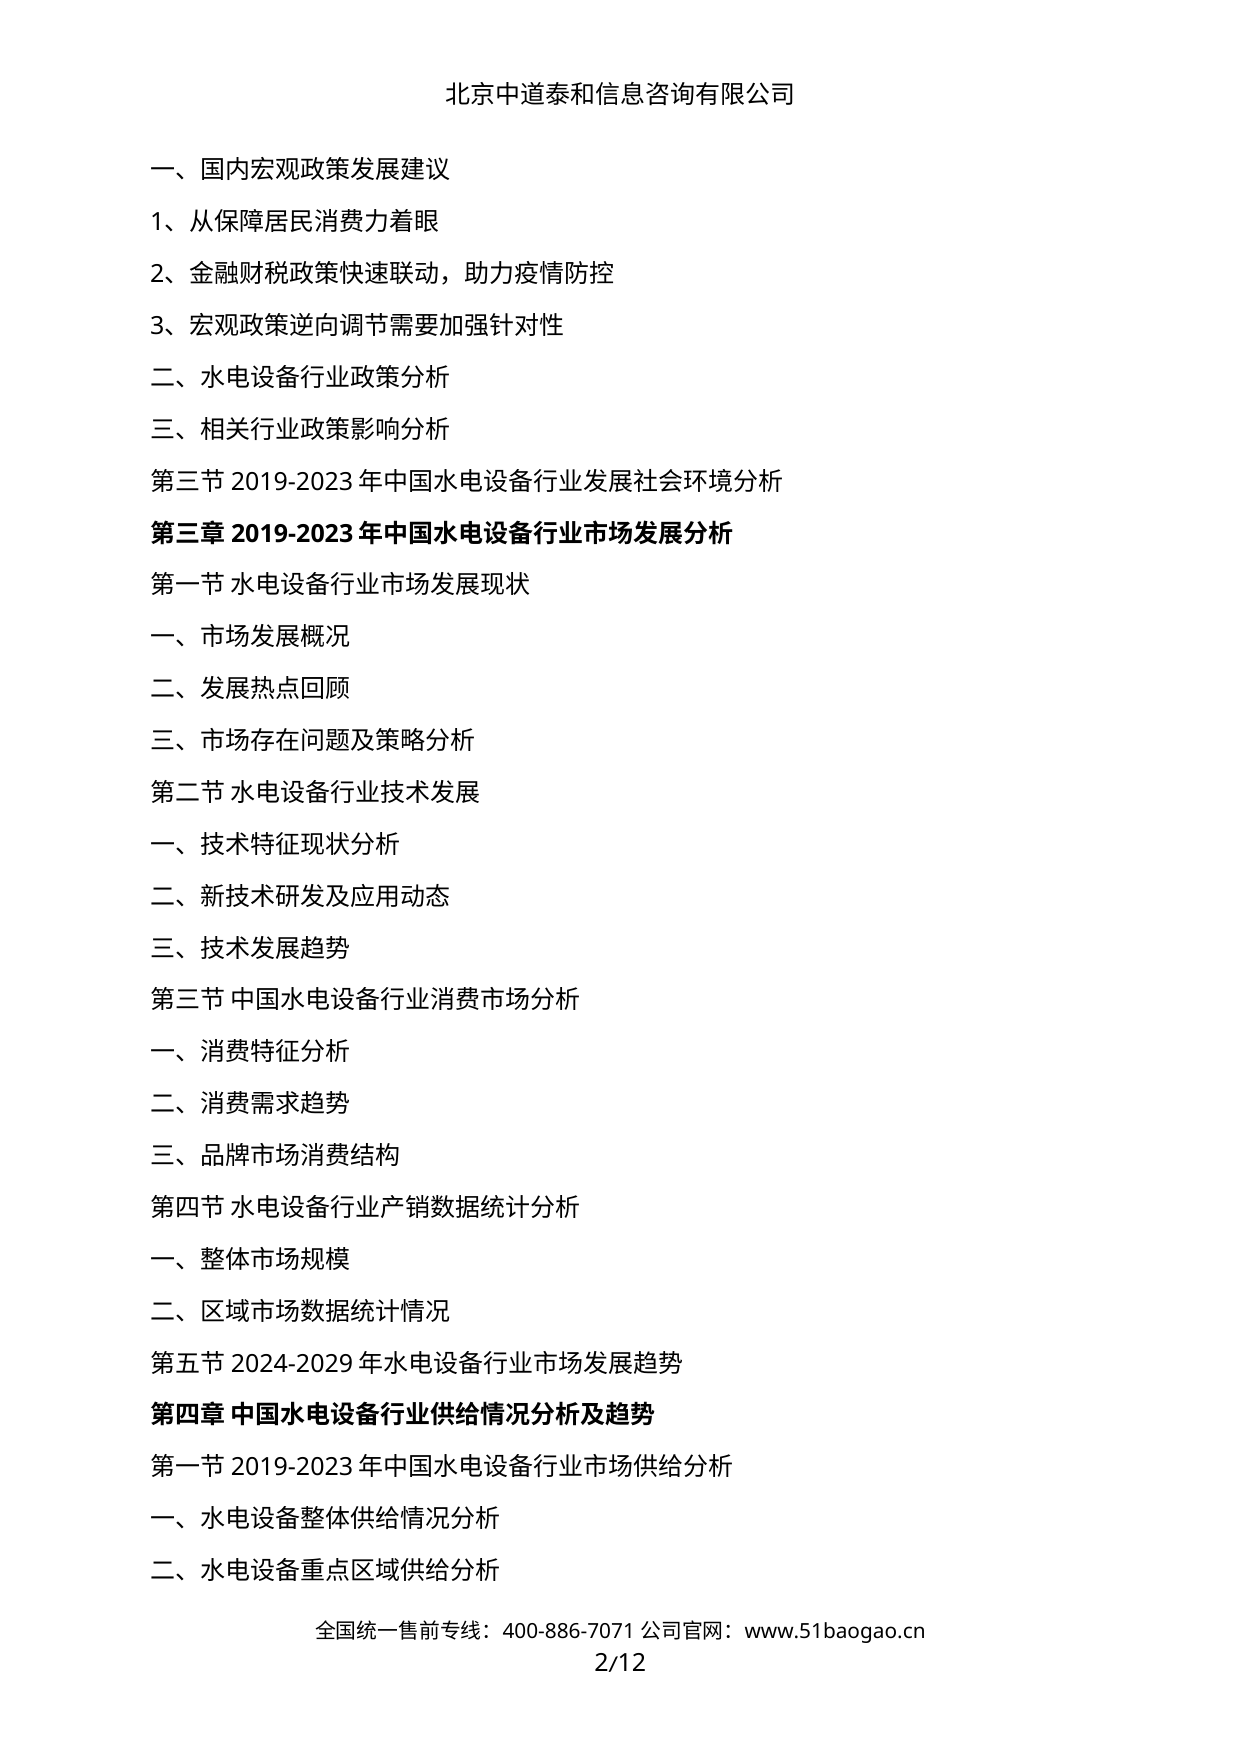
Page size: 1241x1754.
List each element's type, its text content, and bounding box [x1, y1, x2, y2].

text 第二节 水电设备行业技术发展 [150, 772, 1090, 809]
text 一、市场发展概况 [150, 617, 1090, 653]
text 二、水电设备行业政策分析 [150, 357, 1090, 394]
text 一、水电设备整体供给情况分析 [150, 1499, 1090, 1535]
text 一、国内宏观政策发展建议 [150, 150, 1090, 186]
text 二、区域市场数据统计情况 [150, 1291, 1090, 1327]
text 二、发展热点回顾 [150, 669, 1090, 705]
text 第五节 2024-2029年水电设备行业市场发展趋势 [150, 1343, 1090, 1379]
text 一、整体市场规模 [150, 1239, 1090, 1276]
text 第一节 水电设备行业市场发展现状 [150, 565, 1090, 601]
text 二、消费需求趋势 [150, 1084, 1090, 1120]
text 第三章 2019-2023年中国水电设备行业市场发展分析 [150, 513, 1090, 549]
text 3、宏观政策逆向调节需要加强针对性 [150, 306, 1090, 342]
text 三、市场存在问题及策略分析 [150, 721, 1090, 757]
text 第四节 水电设备行业产销数据统计分析 [150, 1187, 1090, 1224]
text 一、技术特征现状分析 [150, 824, 1090, 861]
text 第三节 2019-2023年中国水电设备行业发展社会环境分析 [150, 461, 1090, 497]
text 三、品牌市场消费结构 [150, 1136, 1090, 1172]
text 第一节 2019-2023年中国水电设备行业市场供给分析 [150, 1447, 1090, 1483]
text 二、新技术研发及应用动态 [150, 876, 1090, 912]
text 三、技术发展趋势 [150, 928, 1090, 964]
text 第三节 中国水电设备行业消费市场分析 [150, 980, 1090, 1016]
text 一、消费特征分析 [150, 1032, 1090, 1068]
text 1、从保障居民消费力着眼 [150, 202, 1090, 238]
text 二、水电设备重点区域供给分析 [150, 1551, 1090, 1587]
text 2、金融财税政策快速联动，助力疫情防控 [150, 254, 1090, 290]
text 三、相关行业政策影响分析 [150, 409, 1090, 446]
text 第四章 中国水电设备行业供给情况分析及趋势 [150, 1395, 1090, 1431]
